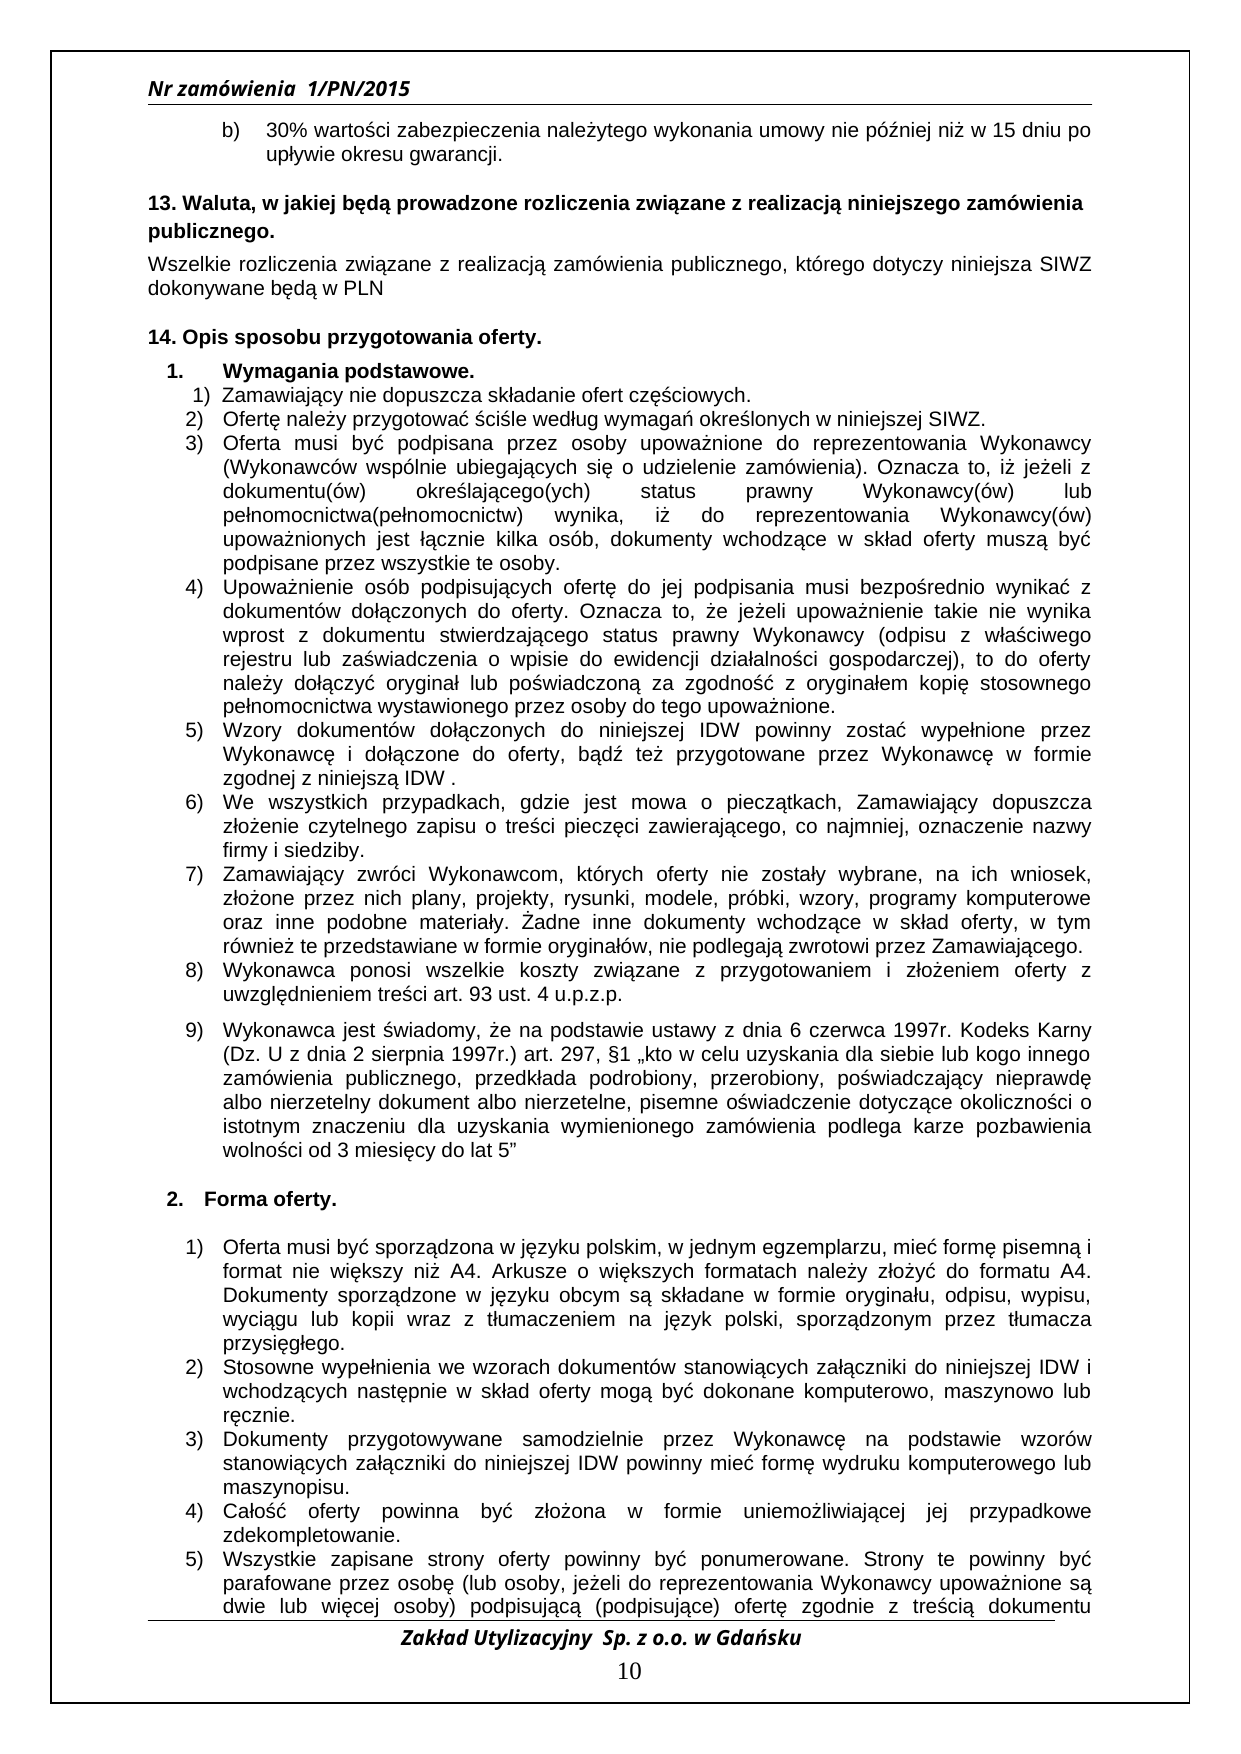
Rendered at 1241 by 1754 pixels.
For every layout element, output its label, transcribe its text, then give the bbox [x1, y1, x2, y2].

list Dokumenty przygotowywane samodzielnie przez Wykonawcę na podstawie wzorów stanowiących załączniki do niniejszej IDW powinny mieć formę wydruku komputerowego lub maszynopisu. [185, 1427, 1092, 1498]
list Wykonawca jest świadomy, że na podstawie ustawy z dnia 6 czerwca 1997r. Kodeks Karny (Dz. U z dnia 2 sierpnia 1997r.) art. 297, §1 „kto w celu uzyskania dla siebie lub kogo innego zamówienia publicznego, przedkłada podrobiony, przerobiony, poświadczający nieprawdę albo nierzetelny dokument albo nierzetelne, pisemne oświadczenie dotyczące okoliczności o istotnym znaczeniu dla uzyskania wymienionego zamówienia podlega karze pozbawienia wolności od 3 miesięcy do lat 5” [185, 1018, 1092, 1162]
subtitle Wymagania podstawowe. [166, 359, 1092, 383]
list Zamawiający nie dopuszcza składanie ofert częściowych. [192, 383, 1092, 407]
text Wszelkie rozliczenia związane z realizacją zamówienia publicznego, którego dotyczy niniejsza SIWZ dokonywane będą w PLN [148, 252, 1092, 300]
subtitle 13. Waluta, w jakiej będą prowadzone rozliczenia związane z realizacją niniejszego zamówienia publicznego. [148, 191, 1092, 242]
subtitle 14. Opis sposobu przygotowania oferty. [148, 325, 1092, 349]
text b) 30% wartości zabezpieczenia należytego wykonania umowy nie później niż w 15 dniu po upływie okresu gwarancji. [222, 118, 1092, 166]
list Oferta musi być sporządzona w języku polskim, w jednym egzemplarzu, mieć formę pisemną i format nie większy niż A4. Arkusze o większych formatach należy złożyć do formatu A4. Dokumenty sporządzone w języku obcym są składane w formie oryginału, odpisu, wypisu, wyciągu lub kopii wraz z tłumaczeniem na język polski, sporządzonym przez tłumacza przysięgłego. [185, 1235, 1092, 1355]
list Wzory dokumentów dołączonych do niniejszej IDW powinny zostać wypełnione przez Wykonawcę i dołączone do oferty, bądź też przygotowane przez Wykonawcę w formie zgodnej z niniejszą IDW . [185, 718, 1092, 790]
list Ofertę należy przygotować ściśle według wymagań określonych w niniejszej SIWZ. [185, 407, 1092, 431]
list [185, 1546, 1092, 1618]
list We wszystkich przypadkach, gdzie jest mowa o pieczątkach, Zamawiający dopuszcza złożenie czytelnego zapisu o treści pieczęci zawierającego, co najmniej, oznaczenie nazwy firmy i siedziby. [185, 790, 1092, 862]
list Upoważnienie osób podpisujących ofertę do jej podpisania musi bezpośrednio wynikać z dokumentów dołączonych do oferty. Oznacza to, że jeżeli upoważnienie takie nie wynika wprost z dokumentu stwierdzającego status prawny Wykonawcy (odpisu z właściwego rejestru lub zaświadczenia o wpisie do ewidencji działalności gospodarczej), to do oferty należy dołączyć oryginał lub poświadczoną za zgodność z oryginałem kopię stosownego pełnomocnictwa wystawionego przez osoby do tego upoważnione. [185, 574, 1092, 718]
list Całość oferty powinna być złożona w formie uniemożliwiającej jej przypadkowe zdekompletowanie. [185, 1498, 1092, 1546]
list Stosowne wypełnienia we wzorach dokumentów stanowiących załączniki do niniejszej IDW i wchodzących następnie w skład oferty mogą być dokonane komputerowo, maszynowo lub ręcznie. [185, 1355, 1092, 1427]
list Zamawiający zwróci Wykonawcom, których oferty nie zostały wybrane, na ich wniosek, złożone przez nich plany, projekty, rysunki, modele, próbki, wzory, programy komputerowe oraz inne podobne materiały. Żadne inne dokumenty wchodzące w skład oferty, w tym również te przedstawiane w formie oryginałów, nie podlegają zwrotowi przez Zamawiającego. [185, 862, 1092, 958]
subtitle Forma oferty. [166, 1187, 1092, 1211]
list Wykonawca ponosi wszelkie koszty związane z przygotowaniem i złożeniem oferty z uwzględnieniem treści art. 93 ust. 4 u.p.z.p. [185, 958, 1092, 1006]
list Oferta musi być podpisana przez osoby upoważnione do reprezentowania Wykonawcy (Wykonawców wspólnie ubiegających się o udzielenie zamówienia). Oznacza to, iż jeżeli z dokumentu(ów) określającego(ych) status prawny Wykonawcy(ów) lub pełnomocnictwa(pełnomocnictw) wynika, iż do reprezentowania Wykonawcy(ów) upoważnionych jest łącznie kilka osób, dokumenty wchodzące w skład oferty muszą być podpisane przez wszystkie te osoby. [185, 431, 1092, 574]
